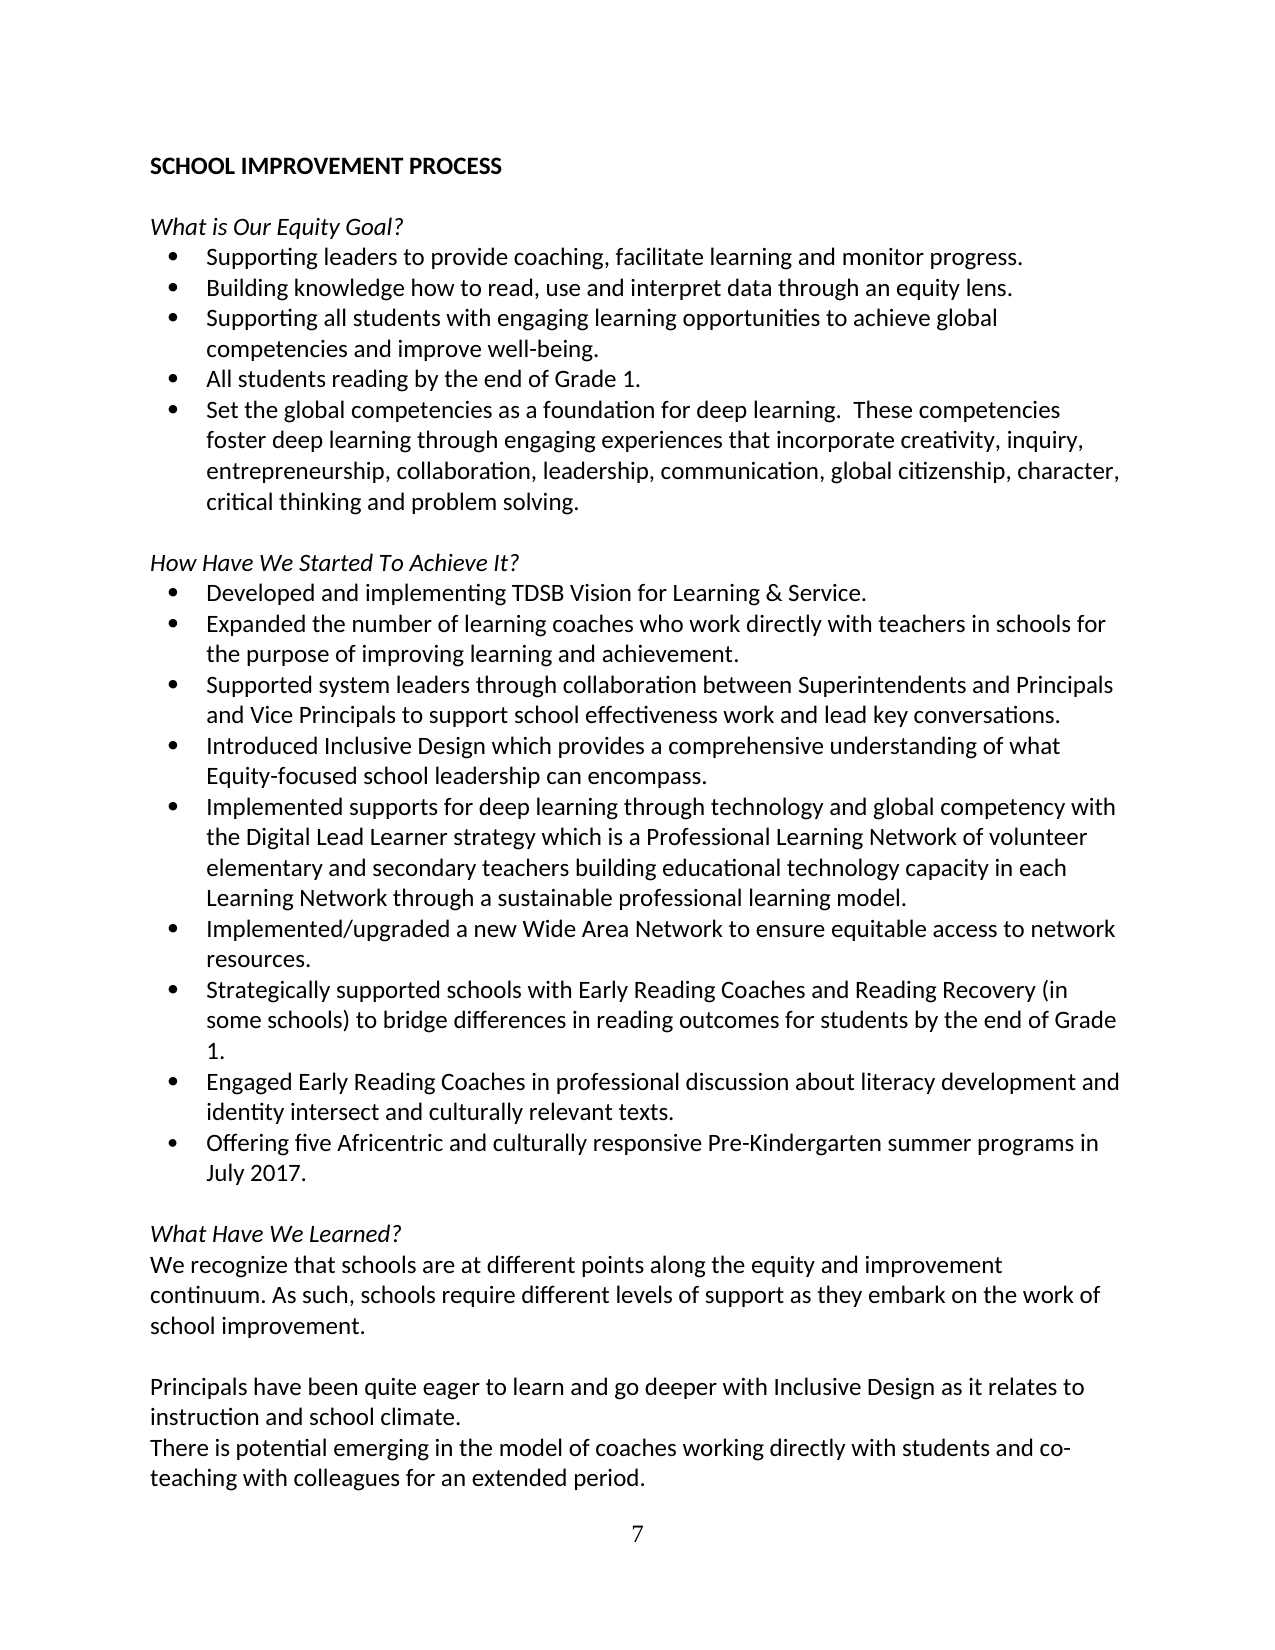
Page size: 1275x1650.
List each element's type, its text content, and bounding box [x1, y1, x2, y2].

list Implemented supports for deep learning through technology and global competency with the Digital Lead Learner strategy which is a Professional Learning Network of volunteer elementary and secondary teachers building educational technology capacity in each Learning Network through a sustainable professional learning model. [169, 791, 1125, 913]
text How Have We Started To Achieve It? [150, 547, 1125, 577]
list Supporting leaders to provide coaching, facilitate learning and monitor progress. [169, 242, 1125, 272]
text What is Our Equity Goal? [150, 211, 1125, 242]
list Supported system leaders through collaboration between Superintendents and Principals and Vice Principals to support school effectiveness work and lead key conversations. [169, 669, 1125, 730]
text There is potential emerging in the model of coaches working directly with students and co-teaching with colleagues for an extended period. [150, 1432, 1125, 1493]
list Building knowledge how to read, use and interpret data through an equity lens. [169, 272, 1125, 303]
text What Have We Learned? [150, 1218, 1125, 1249]
list Introduced Inclusive Design which provides a comprehensive understanding of what Equity-focused school leadership can encompass. [169, 730, 1125, 791]
text We recognize that schools are at different points along the equity and improvement continuum. As such, schools require different levels of support as they embark on the work of school improvement. [150, 1249, 1125, 1340]
list Expanded the number of learning coaches who work directly with teachers in schools for the purpose of improving learning and achievement. [169, 608, 1125, 669]
list Set the global competencies as a foundation for deep learning. These competencies foster deep learning through engaging experiences that incorporate creativity, inquiry, entrepreneurship, collaboration, leadership, communication, global citizenship, character, critical thinking and problem solving. [169, 394, 1125, 516]
list Developed and implementing TDSB Vision for Learning & Service. [169, 577, 1125, 608]
list All students reading by the end of Grade 1. [169, 364, 1125, 394]
list Supporting all students with engaging learning opportunities to achieve global competencies and improve well-being. [169, 303, 1125, 364]
list Offering five Africentric and culturally responsive Pre-Kindergarten summer programs in July 2017. [169, 1127, 1125, 1188]
list Engaged Early Reading Coaches in professional discussion about literacy development and identity intersect and culturally relevant texts. [169, 1066, 1125, 1127]
list Implemented/upgraded a new Wide Area Network to ensure equitable access to network resources. [169, 913, 1125, 974]
text SCHOOL IMPROVEMENT PROCESS [150, 150, 1125, 181]
text Principals have been quite eager to learn and go deeper with Inclusive Design as it relates to instruction and school climate. [150, 1371, 1125, 1432]
list Strategically supported schools with Early Reading Coaches and Reading Recovery (in some schools) to bridge differences in reading outcomes for students by the end of Grade 1. [169, 974, 1125, 1066]
